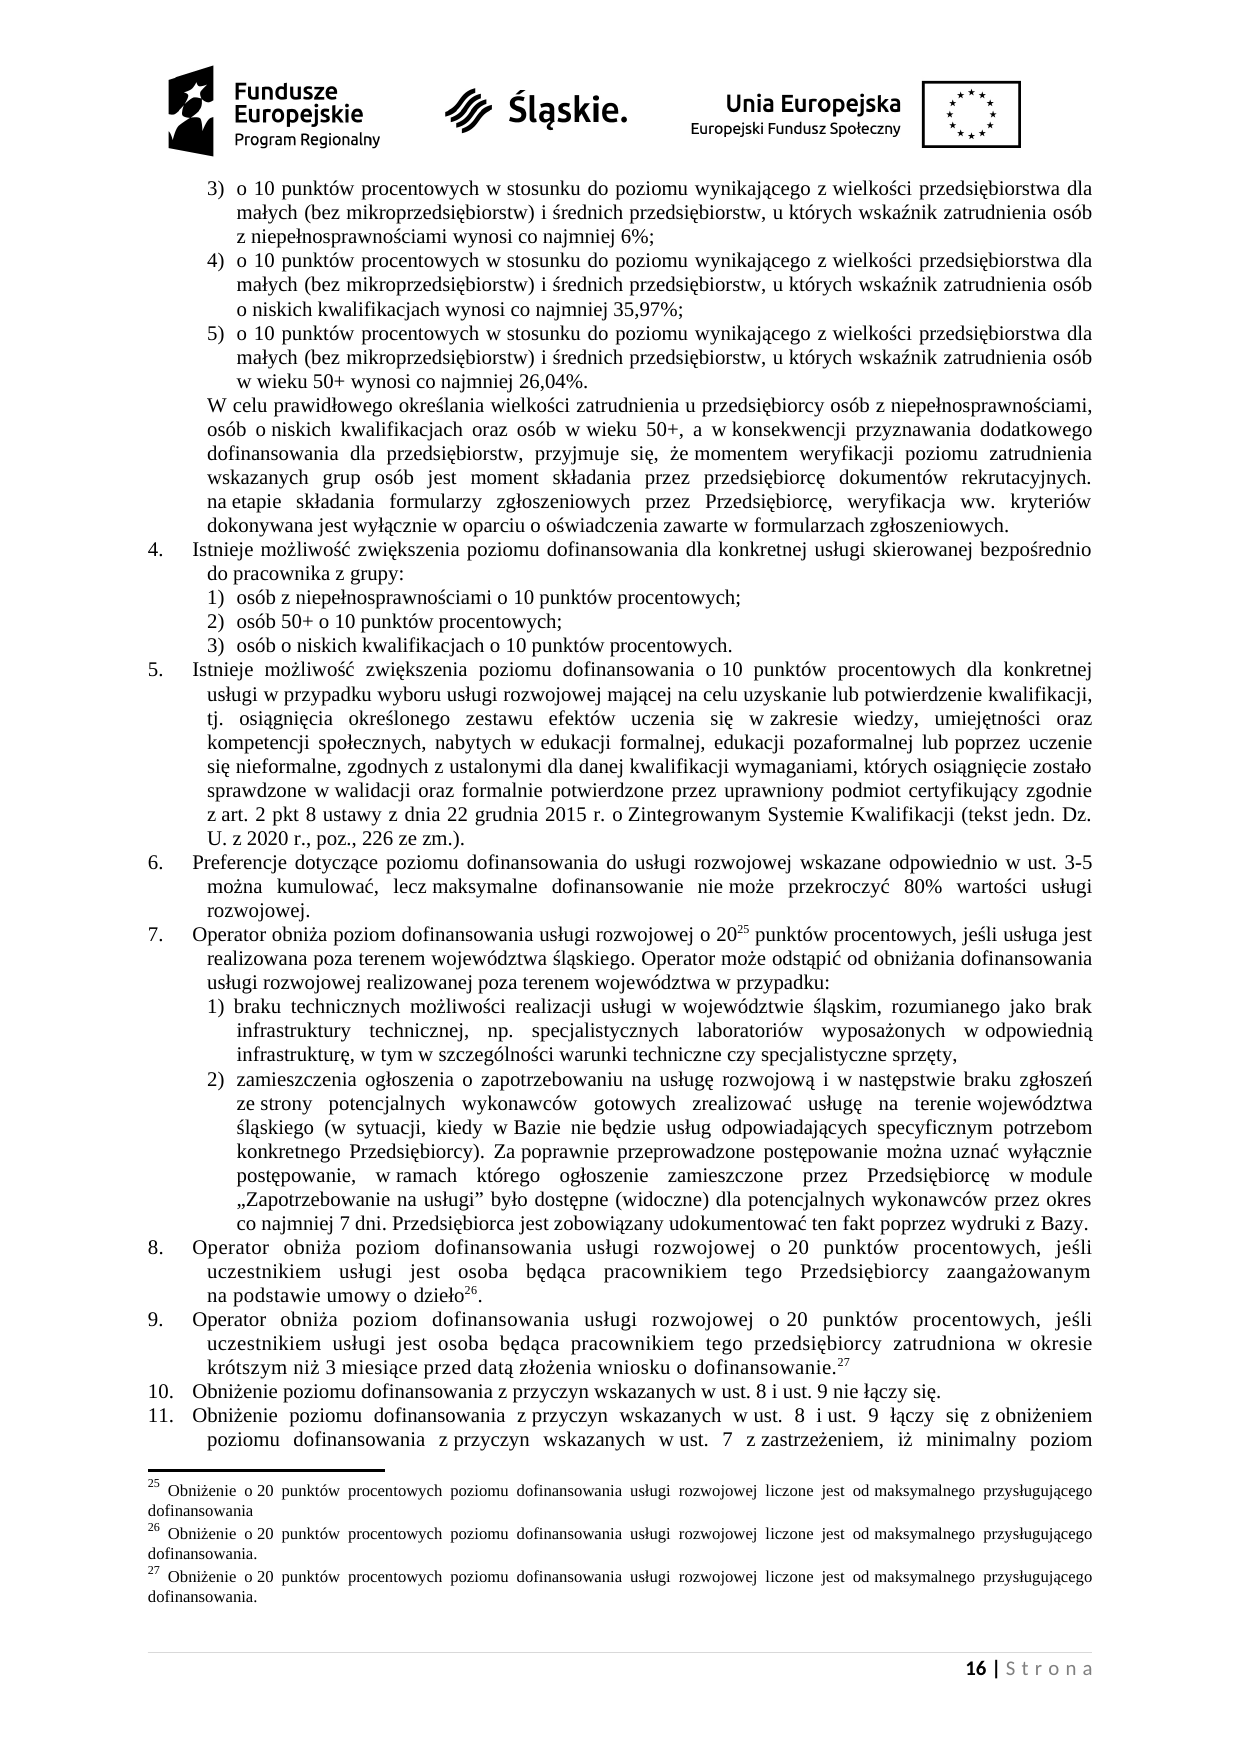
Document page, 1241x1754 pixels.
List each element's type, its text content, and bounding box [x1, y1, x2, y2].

list W celu prawidłowego określania wielkości zatrudnienia u przedsiębiorcy osób z niepełnosprawnościami, osób o niskich kwalifikacjach oraz osób w wieku 50+, a w konsekwencji przyznawania dodatkowego dofinansowania dla przedsiębiorstw, przyjmuje się, że momentem weryfikacji poziomu zatrudnienia wskazanych grup osób jest moment składania przez przedsiębiorcę dokumentów rekrutacyjnych. na etapie składania formularzy zgłoszeniowych przez Przedsiębiorcę, weryfikacja ww. kryteriów dokonywana jest wyłącznie w oparciu o oświadczenia zawarte w formularzach zgłoszeniowych. [207, 393, 1092, 537]
list o 10 punktów procentowych w stosunku do poziomu wynikającego z wielkości przedsiębiorstwa dla małych (bez mikroprzedsiębiorstw) i średnich przedsiębiorstw, u których wskaźnik zatrudnienia osób o niskich kwalifikacjach wynosi co najmniej 35,97%; [207, 248, 1092, 321]
list o 10 punktów procentowych w stosunku do poziomu wynikającego z wielkości przedsiębiorstwa dla małych (bez mikroprzedsiębiorstw) i średnich przedsiębiorstw, u których wskaźnik zatrudnienia osób z niepełnosprawnościami wynosi co najmniej 6%; [207, 176, 1092, 248]
list Istnieje możliwość zwiększenia poziomu dofinansowania dla konkretnej usługi skierowanej bezpośrednio do pracownika z grupy: [148, 537, 1092, 585]
list osób z niepełnosprawnościami o 10 punktów procentowych; [207, 585, 1092, 609]
list osób o niskich kwalifikacjach o 10 punktów procentowych. [207, 633, 1092, 657]
list zamieszczenia ogłoszenia o zapotrzebowaniu na usługę rozwojową i w następstwie braku zgłoszeń ze strony potencjalnych wykonawców gotowych zrealizować usługę na terenie województwa śląskiego (w sytuacji, kiedy w Bazie nie będzie usług odpowiadających specyficznym potrzebom konkretnego Przedsiębiorcy). Za poprawnie przeprowadzone postępowanie można uznać wyłącznie postępowanie, w ramach którego ogłoszenie zamieszczone przez Przedsiębiorcę w module „Zapotrzebowanie na usługi” było dostępne (widoczne) dla potencjalnych wykonawców przez okres co najmniej 7 dni. Przedsiębiorca jest zobowiązany udokumentować ten fakt poprzez wydruki z Bazy. [207, 1066, 1092, 1235]
list Istnieje możliwość zwiększenia poziomu dofinansowania o 10 punktów procentowych dla konkretnej usługi w przypadku wyboru usługi rozwojowej mającej na celu uzyskanie lub potwierdzenie kwalifikacji, tj. osiągnięcia określonego zestawu efektów uczenia się w zakresie wiedzy, umiejętności oraz kompetencji społecznych, nabytych w edukacji formalnej, edukacji pozaformalnej lub poprzez uczenie się nieformalne, zgodnych z ustalonymi dla danej kwalifikacji wymaganiami, których osiągnięcie zostało sprawdzone w walidacji oraz formalnie potwierdzone przez uprawniony podmiot certyfikujący zgodnie z art. 2 pkt 8 ustawy z dnia 22 grudnia 2015 r. o Zintegrowanym Systemie Kwalifikacji (tekst jedn. Dz. U. z 2020 r., poz., 226 ze zm.). [148, 657, 1092, 850]
list Obniżenie poziomu dofinansowania z przyczyn wskazanych w ust. 8 i ust. 9 nie łączy się. [148, 1379, 1092, 1403]
list 1) braku technicznych możliwości realizacji usługi w województwie śląskim, rozumianego jako brak infrastruktury technicznej, np. specjalistycznych laboratoriów wyposażonych w odpowiednią infrastrukturę, w tym w szczególności warunki techniczne czy specjalistyczne sprzęty, [207, 994, 1092, 1066]
list osób 50+ o 10 punktów procentowych; [207, 609, 1092, 633]
list o 10 punktów procentowych w stosunku do poziomu wynikającego z wielkości przedsiębiorstwa dla małych (bez mikroprzedsiębiorstw) i średnich przedsiębiorstw, u których wskaźnik zatrudnienia osób w wieku 50+ wynosi co najmniej 26,04%. [207, 321, 1092, 393]
list Operator obniża poziom dofinansowania usługi rozwojowej o 20 punktów procentowych, jeśli uczestnikiem usługi jest osoba będąca pracownikiem tego Przedsiębiorcy zaangażowanym na podstawie umowy o dzieło. [148, 1235, 1092, 1307]
picture [147, 44, 1042, 177]
list Preferencje dotyczące poziomu dofinansowania do usługi rozwojowej wskazane odpowiednio w ust. 3-5 można kumulować, lecz maksymalne dofinansowanie nie może przekroczyć 80% wartości usługi rozwojowej. [148, 850, 1092, 922]
list Operator obniża poziom dofinansowania usługi rozwojowej o 20 punktów procentowych, jeśli usługa jest realizowana poza terenem województwa śląskiego. Operator może odstąpić od obniżania dofinansowania usługi rozwojowej realizowanej poza terenem województwa w przypadku: [148, 922, 1092, 994]
list Operator obniża poziom dofinansowania usługi rozwojowej o 20 punktów procentowych, jeśli uczestnikiem usługi jest osoba będąca pracownikiem tego przedsiębiorcy zatrudniona w okresie krótszym niż 3 miesiące przed datą złożenia wniosku o dofinansowanie. [148, 1307, 1092, 1379]
